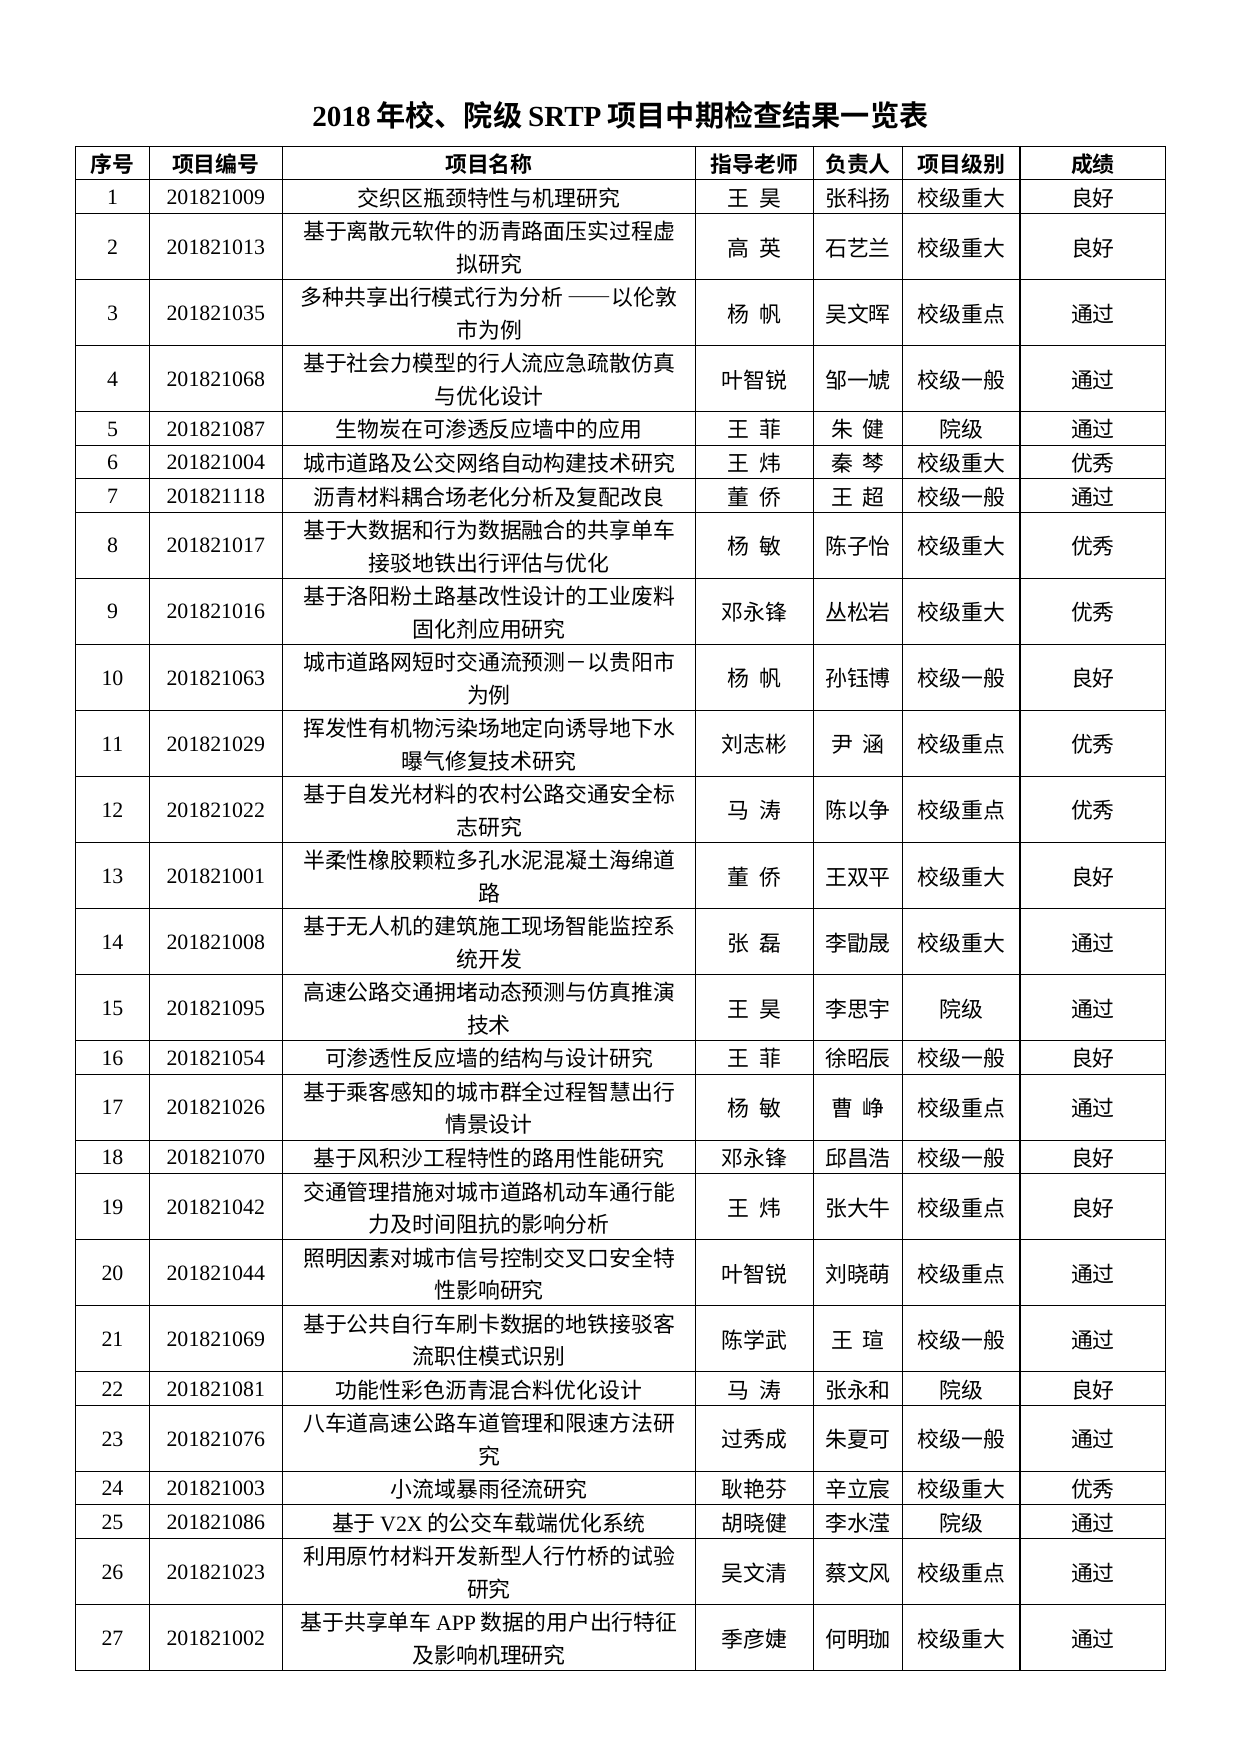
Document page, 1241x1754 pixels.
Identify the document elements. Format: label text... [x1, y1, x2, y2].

table_header 项目级别 [903, 147, 1019, 179]
table_cell 6 [76, 446, 149, 478]
table_cell 基于公共自行车刷卡数据的地铁接驳客流职住模式识别 [283, 1306, 695, 1371]
table_cell 王 菲 [696, 1041, 813, 1073]
table_cell 校级一般 [903, 1041, 1019, 1073]
table_header 成绩 [1021, 147, 1165, 179]
table_cell 吴文晖 [814, 280, 902, 345]
table_cell 何明珈 [814, 1605, 902, 1670]
table_cell 良好 [1021, 214, 1165, 279]
table_cell 17 [76, 1075, 149, 1139]
table_cell 王双平 [814, 843, 902, 908]
table_cell 半柔性橡胶颗粒多孔水泥混凝土海绵道路 [283, 843, 695, 908]
table_cell 校级重大 [903, 513, 1019, 578]
table_cell 院级 [903, 1372, 1019, 1405]
table_cell 201821013 [150, 214, 282, 279]
table_cell 11 [76, 711, 149, 776]
table_cell 李勖晟 [814, 909, 902, 974]
table_cell 1 [76, 180, 149, 213]
table_cell 院级 [903, 975, 1019, 1040]
table_cell 校级重点 [903, 1240, 1019, 1305]
table_cell 基于社会力模型的行人流应急疏散仿真与优化设计 [283, 346, 695, 411]
table_cell 校级重大 [903, 579, 1019, 644]
table_cell 通过 [1021, 975, 1165, 1040]
table_cell 良好 [1021, 1372, 1165, 1405]
table_cell 201821070 [150, 1141, 282, 1173]
table_cell 刘志彬 [696, 711, 813, 776]
table_cell 201821095 [150, 975, 282, 1040]
table_cell 照明因素对城市信号控制交叉口安全特性影响研究 [283, 1240, 695, 1305]
table_cell 邱昌浩 [814, 1141, 902, 1173]
table_cell 挥发性有机物污染场地定向诱导地下水曝气修复技术研究 [283, 711, 695, 776]
table_cell 校级重大 [903, 446, 1019, 478]
table_cell 19 [76, 1174, 149, 1239]
table_cell 徐昭辰 [814, 1041, 902, 1073]
table_cell 杨 敏 [696, 1075, 813, 1139]
table_cell 201821068 [150, 346, 282, 411]
table_cell 尹 涵 [814, 711, 902, 776]
table_cell 良好 [1021, 645, 1165, 710]
table_cell 4 [76, 346, 149, 411]
table_cell 校级一般 [903, 346, 1019, 411]
table_cell 优秀 [1021, 446, 1165, 478]
table_cell 校级重大 [903, 1472, 1019, 1504]
table_cell 基于乘客感知的城市群全过程智慧出行情景设计 [283, 1075, 695, 1139]
table_header 指导老师 [696, 147, 813, 179]
table_cell 201821069 [150, 1306, 282, 1371]
table_cell 通过 [1021, 1605, 1165, 1670]
table_cell 陈学武 [696, 1306, 813, 1371]
table_cell 201821016 [150, 579, 282, 644]
table_cell 陈以争 [814, 777, 902, 842]
table_cell 201821042 [150, 1174, 282, 1239]
table_cell 张科扬 [814, 180, 902, 213]
table_cell 校级重大 [903, 214, 1019, 279]
table_cell 王 瑄 [814, 1306, 902, 1371]
table_cell 18 [76, 1141, 149, 1173]
table_cell 丛松岩 [814, 579, 902, 644]
table_cell 201821054 [150, 1041, 282, 1073]
table_cell 通过 [1021, 1406, 1165, 1471]
table_cell 13 [76, 843, 149, 908]
table_cell 10 [76, 645, 149, 710]
table_cell 良好 [1021, 180, 1165, 213]
table_cell 通过 [1021, 346, 1165, 411]
table_cell 通过 [1021, 280, 1165, 345]
table_cell 201821002 [150, 1605, 282, 1670]
table_cell 基于风积沙工程特性的路用性能研究 [283, 1141, 695, 1173]
table_cell 邓永锋 [696, 579, 813, 644]
table_cell 张永和 [814, 1372, 902, 1405]
table_cell 25 [76, 1505, 149, 1538]
table_cell 基于共享单车APP数据的用户出行特征及影响机理研究 [283, 1605, 695, 1670]
table_cell 优秀 [1021, 513, 1165, 578]
table_cell 张大牛 [814, 1174, 902, 1239]
table_cell 陈子怡 [814, 513, 902, 578]
table_cell 多种共享出行模式行为分析 ——以伦敦市为例 [283, 280, 695, 345]
table_cell 城市道路及公交网络自动构建技术研究 [283, 446, 695, 478]
table_cell 马 涛 [696, 1372, 813, 1405]
table_cell 优秀 [1021, 711, 1165, 776]
table_cell 杨 帆 [696, 280, 813, 345]
table_cell 胡晓健 [696, 1505, 813, 1538]
table_cell 高 英 [696, 214, 813, 279]
table_cell 良好 [1021, 1174, 1165, 1239]
table_cell 基于离散元软件的沥青路面压实过程虚拟研究 [283, 214, 695, 279]
table_cell 沥青材料耦合场老化分析及复配改良 [283, 479, 695, 512]
table_cell 8 [76, 513, 149, 578]
table_cell 杨 帆 [696, 645, 813, 710]
table_cell 27 [76, 1605, 149, 1670]
table_cell 城市道路网短时交通流预测－以贵阳市为例 [283, 645, 695, 710]
table_cell 秦 棽 [814, 446, 902, 478]
table_cell 校级重点 [903, 1075, 1019, 1139]
table_cell 优秀 [1021, 1472, 1165, 1504]
table_cell 校级重点 [903, 1174, 1019, 1239]
table_cell 201821081 [150, 1372, 282, 1405]
table_cell 刘晓萌 [814, 1240, 902, 1305]
table_cell 王 炜 [696, 446, 813, 478]
table_header 序号 [76, 147, 149, 179]
table_cell 通过 [1021, 1240, 1165, 1305]
table_header 项目编号 [150, 147, 282, 179]
table_cell 基于自发光材料的农村公路交通安全标志研究 [283, 777, 695, 842]
table_cell 基于洛阳粉土路基改性设计的工业废料固化剂应用研究 [283, 579, 695, 644]
table_cell 王 超 [814, 479, 902, 512]
table_cell 201821076 [150, 1406, 282, 1471]
table_cell 201821023 [150, 1539, 282, 1604]
table_cell 吴文清 [696, 1539, 813, 1604]
table_cell 5 [76, 412, 149, 444]
table_cell 201821017 [150, 513, 282, 578]
table_cell 通过 [1021, 1539, 1165, 1604]
table_cell 14 [76, 909, 149, 974]
table_cell 26 [76, 1539, 149, 1604]
table_cell 基于大数据和行为数据融合的共享单车接驳地铁出行评估与优化 [283, 513, 695, 578]
table_cell 院级 [903, 1505, 1019, 1538]
table_header 负责人 [814, 147, 902, 179]
table_cell 杨 敏 [696, 513, 813, 578]
table_cell 优秀 [1021, 777, 1165, 842]
table_cell 201821026 [150, 1075, 282, 1139]
table_cell 耿艳芬 [696, 1472, 813, 1504]
table_cell 王 菲 [696, 412, 813, 444]
table_cell 董 侨 [696, 479, 813, 512]
table_cell 基于无人机的建筑施工现场智能监控系统开发 [283, 909, 695, 974]
table_cell 校级重点 [903, 777, 1019, 842]
table_cell 通过 [1021, 479, 1165, 512]
table_cell 良好 [1021, 843, 1165, 908]
table_cell 校级重大 [903, 909, 1019, 974]
table_cell 孙钰博 [814, 645, 902, 710]
table_cell 2 [76, 214, 149, 279]
table_cell 王 昊 [696, 975, 813, 1040]
table_cell 16 [76, 1041, 149, 1073]
table_cell 12 [76, 777, 149, 842]
table_cell 校级重点 [903, 711, 1019, 776]
table_cell 校级重大 [903, 843, 1019, 908]
table_cell 校级重大 [903, 180, 1019, 213]
table_cell 23 [76, 1406, 149, 1471]
table_cell 校级重点 [903, 1539, 1019, 1604]
table_cell 李思宇 [814, 975, 902, 1040]
table_header 项目名称 [283, 147, 695, 179]
table_cell 交通管理措施对城市道路机动车通行能力及时间阻抗的影响分析 [283, 1174, 695, 1239]
table_cell 利用原竹材料开发新型人行竹桥的试验研究 [283, 1539, 695, 1604]
table_cell 小流域暴雨径流研究 [283, 1472, 695, 1504]
table_cell 201821009 [150, 180, 282, 213]
table_cell 201821044 [150, 1240, 282, 1305]
table_cell 201821063 [150, 645, 282, 710]
table_cell 22 [76, 1372, 149, 1405]
table_cell 八车道高速公路车道管理和限速方法研究 [283, 1406, 695, 1471]
table_cell 季彦婕 [696, 1605, 813, 1670]
text 2018年校、院级SRTP项目中期检查结果一览表 [75, 81, 1165, 146]
table_cell 15 [76, 975, 149, 1040]
table_cell 张 磊 [696, 909, 813, 974]
table_cell 叶智锐 [696, 1240, 813, 1305]
table_cell 马 涛 [696, 777, 813, 842]
table_cell 王 炜 [696, 1174, 813, 1239]
table_cell 通过 [1021, 1075, 1165, 1139]
table_cell 20 [76, 1240, 149, 1305]
table_cell 高速公路交通拥堵动态预测与仿真推演技术 [283, 975, 695, 1040]
table_cell 201821086 [150, 1505, 282, 1538]
table_cell 201821022 [150, 777, 282, 842]
table_cell 201821004 [150, 446, 282, 478]
table_cell 201821118 [150, 479, 282, 512]
table_cell 通过 [1021, 1505, 1165, 1538]
table_cell 朱夏可 [814, 1406, 902, 1471]
table_cell 交织区瓶颈特性与机理研究 [283, 180, 695, 213]
table_cell 可渗透性反应墙的结构与设计研究 [283, 1041, 695, 1073]
table_cell 201821003 [150, 1472, 282, 1504]
table_cell 校级重点 [903, 280, 1019, 345]
table_cell 过秀成 [696, 1406, 813, 1471]
table_cell 7 [76, 479, 149, 512]
table_cell 石艺兰 [814, 214, 902, 279]
table_cell 蔡文风 [814, 1539, 902, 1604]
table_cell 通过 [1021, 909, 1165, 974]
table_cell 201821008 [150, 909, 282, 974]
table_cell 良好 [1021, 1041, 1165, 1073]
table_cell 21 [76, 1306, 149, 1371]
table_cell 9 [76, 579, 149, 644]
table_cell 曹 峥 [814, 1075, 902, 1139]
table_cell 基于V2X的公交车载端优化系统 [283, 1505, 695, 1538]
table_cell 201821029 [150, 711, 282, 776]
table_cell 通过 [1021, 412, 1165, 444]
table_cell 邓永锋 [696, 1141, 813, 1173]
table_cell 朱 健 [814, 412, 902, 444]
table_cell 良好 [1021, 1141, 1165, 1173]
table_cell 院级 [903, 412, 1019, 444]
table_cell 辛立宸 [814, 1472, 902, 1504]
table_cell 校级一般 [903, 1406, 1019, 1471]
table_cell 邹一虓 [814, 346, 902, 411]
table_cell 通过 [1021, 1306, 1165, 1371]
table_cell 王 昊 [696, 180, 813, 213]
table_cell 叶智锐 [696, 346, 813, 411]
table_cell 功能性彩色沥青混合料优化设计 [283, 1372, 695, 1405]
table_cell 201821087 [150, 412, 282, 444]
table_cell 董 侨 [696, 843, 813, 908]
table_cell 优秀 [1021, 579, 1165, 644]
table_cell 生物炭在可渗透反应墙中的应用 [283, 412, 695, 444]
table_cell 校级一般 [903, 1141, 1019, 1173]
table_cell 校级一般 [903, 645, 1019, 710]
table_cell 李水滢 [814, 1505, 902, 1538]
table_cell 201821035 [150, 280, 282, 345]
table_cell 校级一般 [903, 1306, 1019, 1371]
table_cell 校级重大 [903, 1605, 1019, 1670]
table_cell 201821001 [150, 843, 282, 908]
table_cell 校级一般 [903, 479, 1019, 512]
table_cell 24 [76, 1472, 149, 1504]
table_cell 3 [76, 280, 149, 345]
